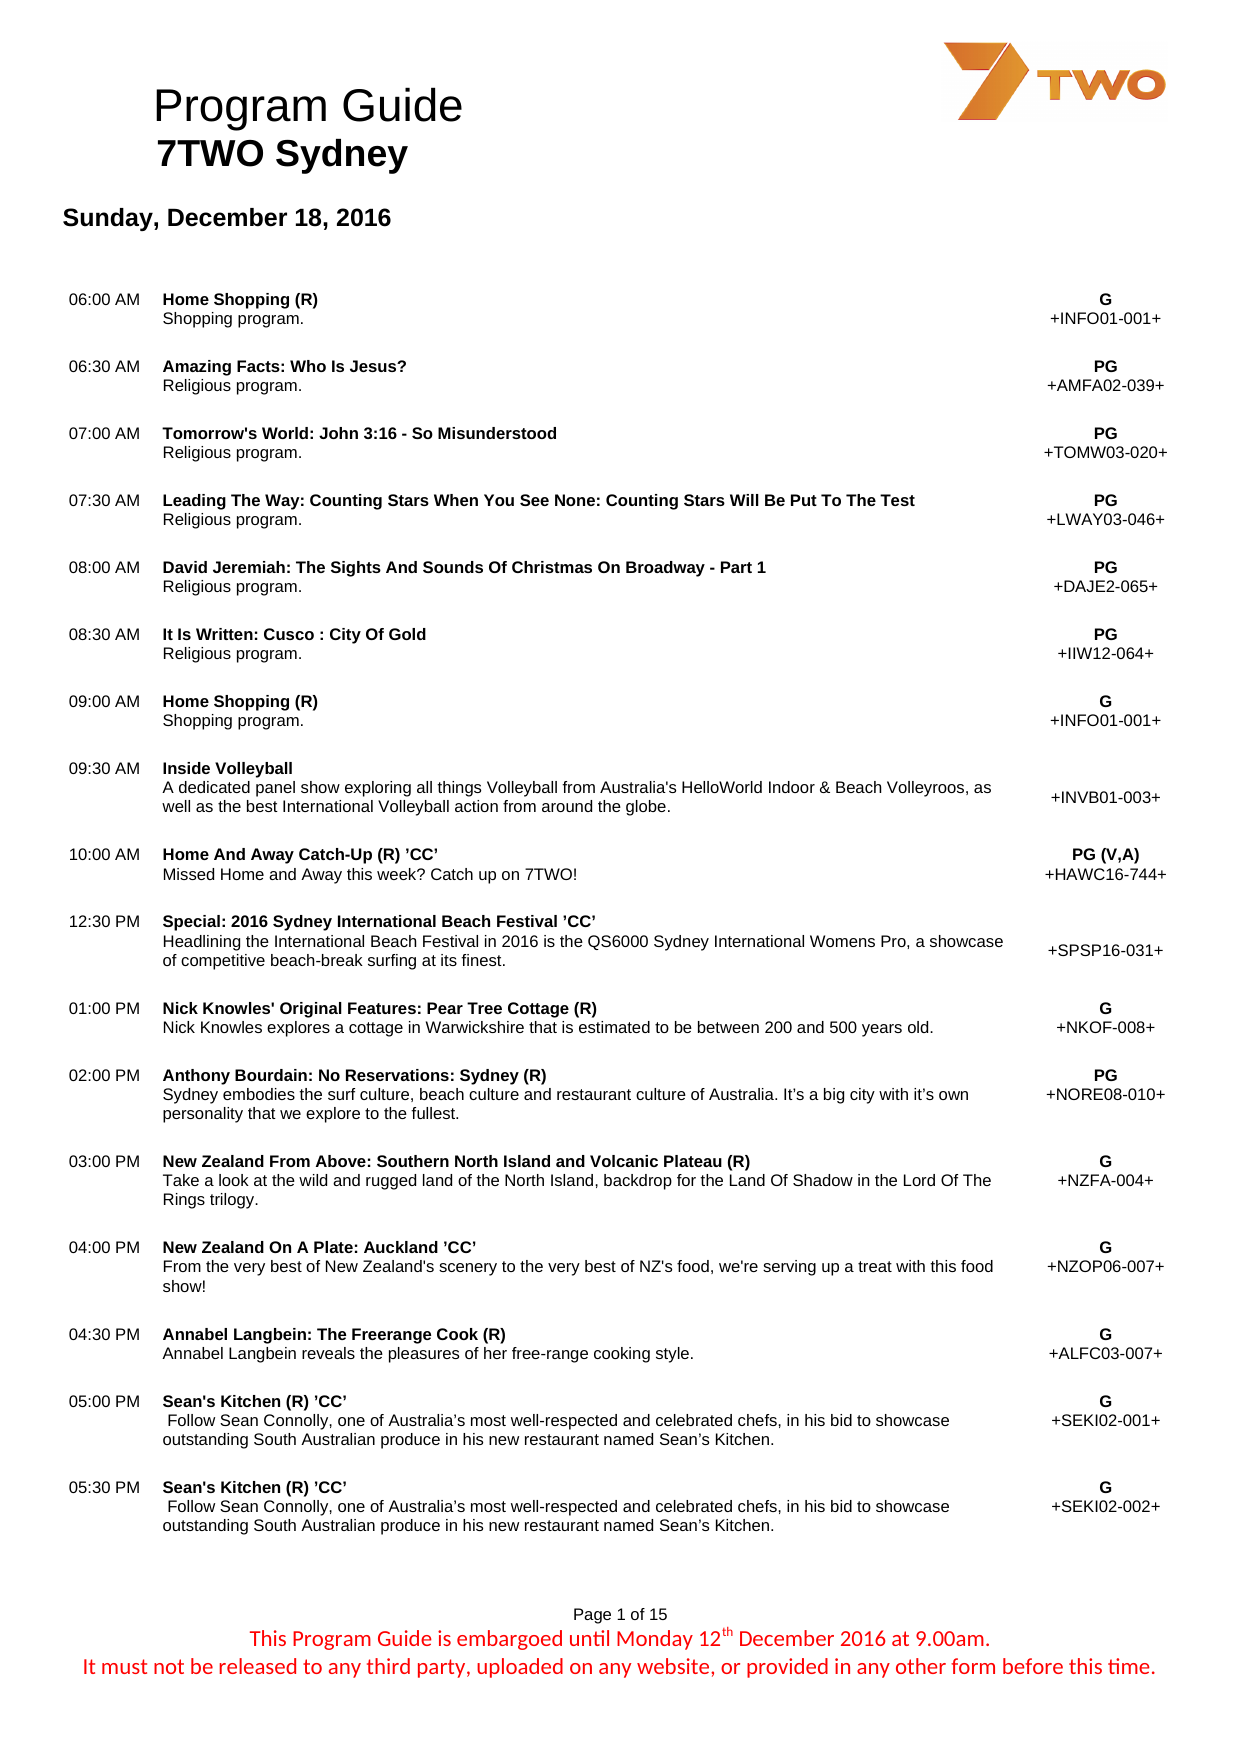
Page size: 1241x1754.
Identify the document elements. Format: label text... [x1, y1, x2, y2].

table_header 08:30 AM [51, 625, 151, 663]
table_header David Jeremiah: The Sights And Sounds Of Christmas On Broadway - Part 1 Religious program. [151, 558, 1022, 596]
table_header PG +LWAY03-046+ [1022, 491, 1189, 529]
picture [941, 41, 1168, 122]
table_header Inside Volleyball A dedicated panel show exploring all things Volleyball from Australia's HelloWorld Indoor & Beach Volleyroos, as well as the best International Volleyball action from around the globe. [151, 759, 1022, 816]
table_header G +ALFC03-007+ [1022, 1324, 1189, 1363]
table_header G +SEKI02-002+ [1022, 1478, 1189, 1535]
table_header 03:00 PM [51, 1152, 151, 1209]
table_header Amazing Facts: Who Is Jesus? Religious program. [151, 356, 1022, 395]
table_header G +INFO01-001+ [1022, 289, 1189, 328]
table_header Leading The Way: Counting Stars When You See None: Counting Stars Will Be Put To The Test Religious program. [151, 491, 1022, 529]
table_header G +NKOF-008+ [1022, 999, 1189, 1037]
table_header 02:00 PM [51, 1066, 151, 1123]
table_header PG +IIW12-064+ [1022, 625, 1189, 663]
table_header Anthony Bourdain: No Reservations: Sydney (R) Sydney embodies the surf culture, beach culture and restaurant culture of Australia. It’s a big city with it’s own personality that we explore to the fullest. [151, 1066, 1022, 1123]
table_header Nick Knowles' Original Features: Pear Tree Cottage (R) Nick Knowles explores a cottage in Warwickshire that is estimated to be between 200 and 500 years old. [151, 999, 1022, 1037]
table_header 10:00 AM [51, 845, 151, 883]
table_header Annabel Langbein: The Freerange Cook (R) Annabel Langbein reveals the pleasures of her free-range cooking style. [151, 1324, 1022, 1363]
table_header PG (V,A) +HAWC16-744+ [1022, 845, 1189, 883]
table_header Sean's Kitchen (R) ’CC’ Follow Sean Connolly, one of Australia’s most well-respected and celebrated chefs, in his bid to showcase outstanding South Australian produce in his new restaurant named Sean’s Kitchen. [151, 1478, 1022, 1535]
table_header 07:00 AM [51, 424, 151, 462]
table_header Special: 2016 Sydney International Beach Festival ’CC’ Headlining the International Beach Festival in 2016 is the QS6000 Sydney International Womens Pro, a showcase of competitive beach-break surfing at its finest. [151, 912, 1022, 970]
table_header 04:00 PM [51, 1238, 151, 1296]
table_header Sean's Kitchen (R) ’CC’ Follow Sean Connolly, one of Australia’s most well-respected and celebrated chefs, in his bid to showcase outstanding South Australian produce in his new restaurant named Sean’s Kitchen. [151, 1391, 1022, 1449]
table_header 09:00 AM [51, 692, 151, 730]
table_header 05:30 PM [51, 1478, 151, 1535]
table_header PG +TOMW03-020+ [1022, 424, 1189, 462]
table_header Home Shopping (R) Shopping program. [151, 289, 1022, 328]
text Sunday, December 18, 2016 [62, 203, 1178, 232]
table_header Home And Away Catch-Up (R) ’CC’ Missed Home and Away this week? Catch up on 7TWO! [151, 845, 1022, 883]
table_header 09:30 AM [51, 759, 151, 816]
table_header 07:30 AM [51, 491, 151, 529]
table_header 05:00 PM [51, 1391, 151, 1449]
table_header New Zealand On A Plate: Auckland ’CC’ From the very best of New Zealand's scenery to the very best of NZ's food, we're serving up a treat with this food show! [151, 1238, 1022, 1296]
table_header G +INFO01-001+ [1022, 692, 1189, 730]
table_header Tomorrow's World: John 3:16 - So Misunderstood Religious program. [151, 424, 1022, 462]
table_header G +SEKI02-001+ [1022, 1391, 1189, 1449]
table_header PG +DAJE2-065+ [1022, 558, 1189, 596]
table_header G +NZOP06-007+ [1022, 1238, 1189, 1296]
table_header +SPSP16-031+ [1022, 912, 1189, 970]
table_header 06:00 AM [51, 289, 151, 328]
table_header New Zealand From Above: Southern North Island and Volcanic Plateau (R) Take a look at the wild and rugged land of the North Island, backdrop for the Land Of Shadow in the Lord Of The Rings trilogy. [151, 1152, 1022, 1209]
table_header 06:30 AM [51, 356, 151, 395]
table_header 08:00 AM [51, 558, 151, 596]
table_header G +NZFA-004+ [1022, 1152, 1189, 1209]
table_header +INVB01-003+ [1022, 759, 1189, 816]
table_header Home Shopping (R) Shopping program. [151, 692, 1022, 730]
table_header PG +AMFA02-039+ [1022, 356, 1189, 395]
table_header It Is Written: Cusco : City Of Gold Religious program. [151, 625, 1022, 663]
table_header 01:00 PM [51, 999, 151, 1037]
table_header 12:30 PM [51, 912, 151, 970]
table_header 04:30 PM [51, 1324, 151, 1363]
table_header PG +NORE08-010+ [1022, 1066, 1189, 1123]
